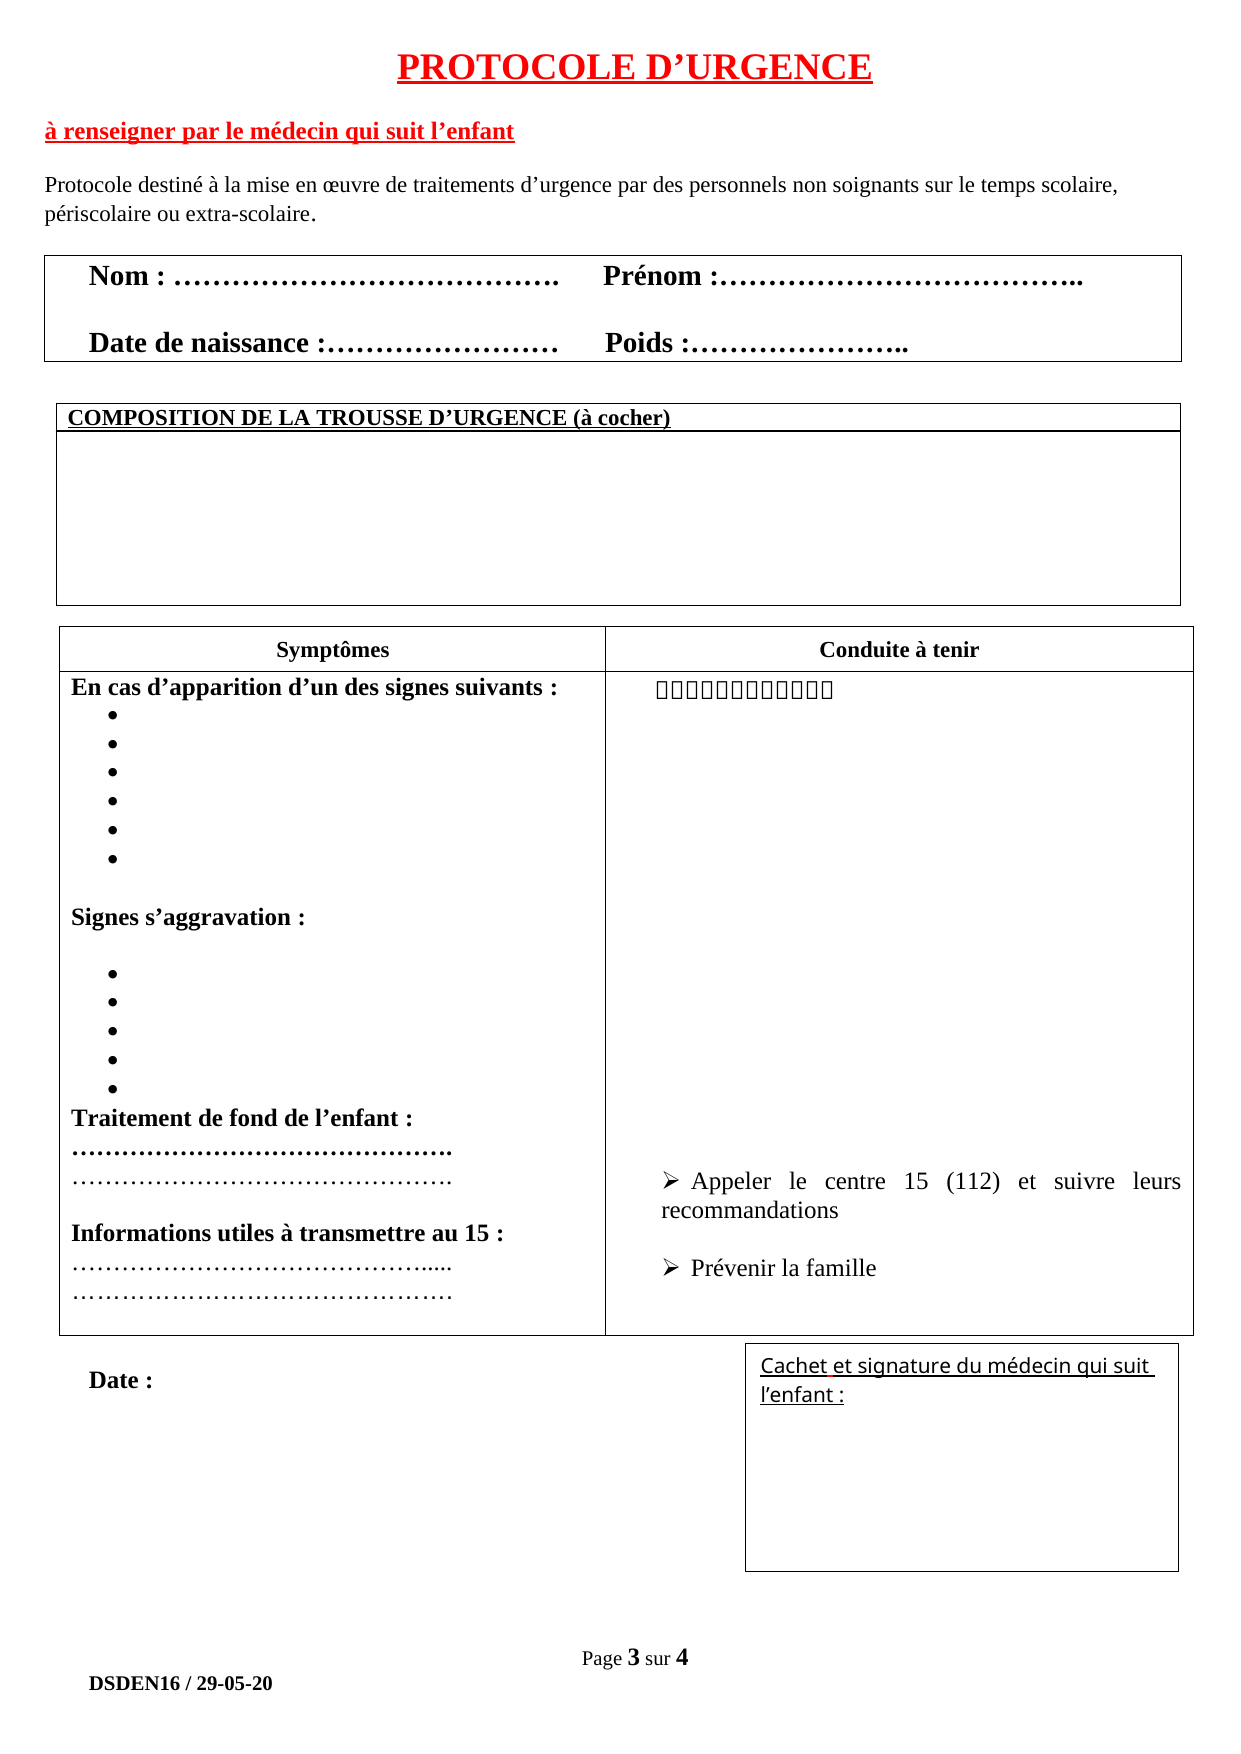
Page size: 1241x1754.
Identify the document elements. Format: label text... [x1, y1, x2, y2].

text Nom : …………………………………. Prénom :……………………………….. [45, 256, 1181, 292]
text à renseigner par le médecin qui suit l’enfant [44, 116, 1181, 145]
table_cell  Appeler le centre 15 (112) et suivre leurs recommandations Prévenir la famille [606, 672, 1193, 1335]
table_header Conduite à tenir [606, 627, 1193, 671]
text Protocole destiné à la mise en œuvre de traitements d’urgence par des personnels non soignants sur le temps scolaire, périscolaire ou extra-scolaire. [44, 171, 1181, 226]
table_header COMPOSITION DE LA TROUSSE D’URGENCE (à cocher) [57, 404, 1180, 430]
text Date : [89, 1365, 1181, 1394]
table_cell En cas d’apparition d’un des signes suivants : Signes s’aggravation : Traitement de fond de l’enfant : ………………………………………. ………………………………………. Informations utiles à transmettre au 15 : ……………………………………..... ………………………………………. [60, 672, 605, 1335]
table_header [57, 432, 1180, 605]
table_header Symptômes [60, 627, 605, 671]
text Date de naissance :…………………… Poids :………………….. [45, 322, 1181, 361]
text PROTOCOLE D’URGENCE [89, 44, 1181, 87]
